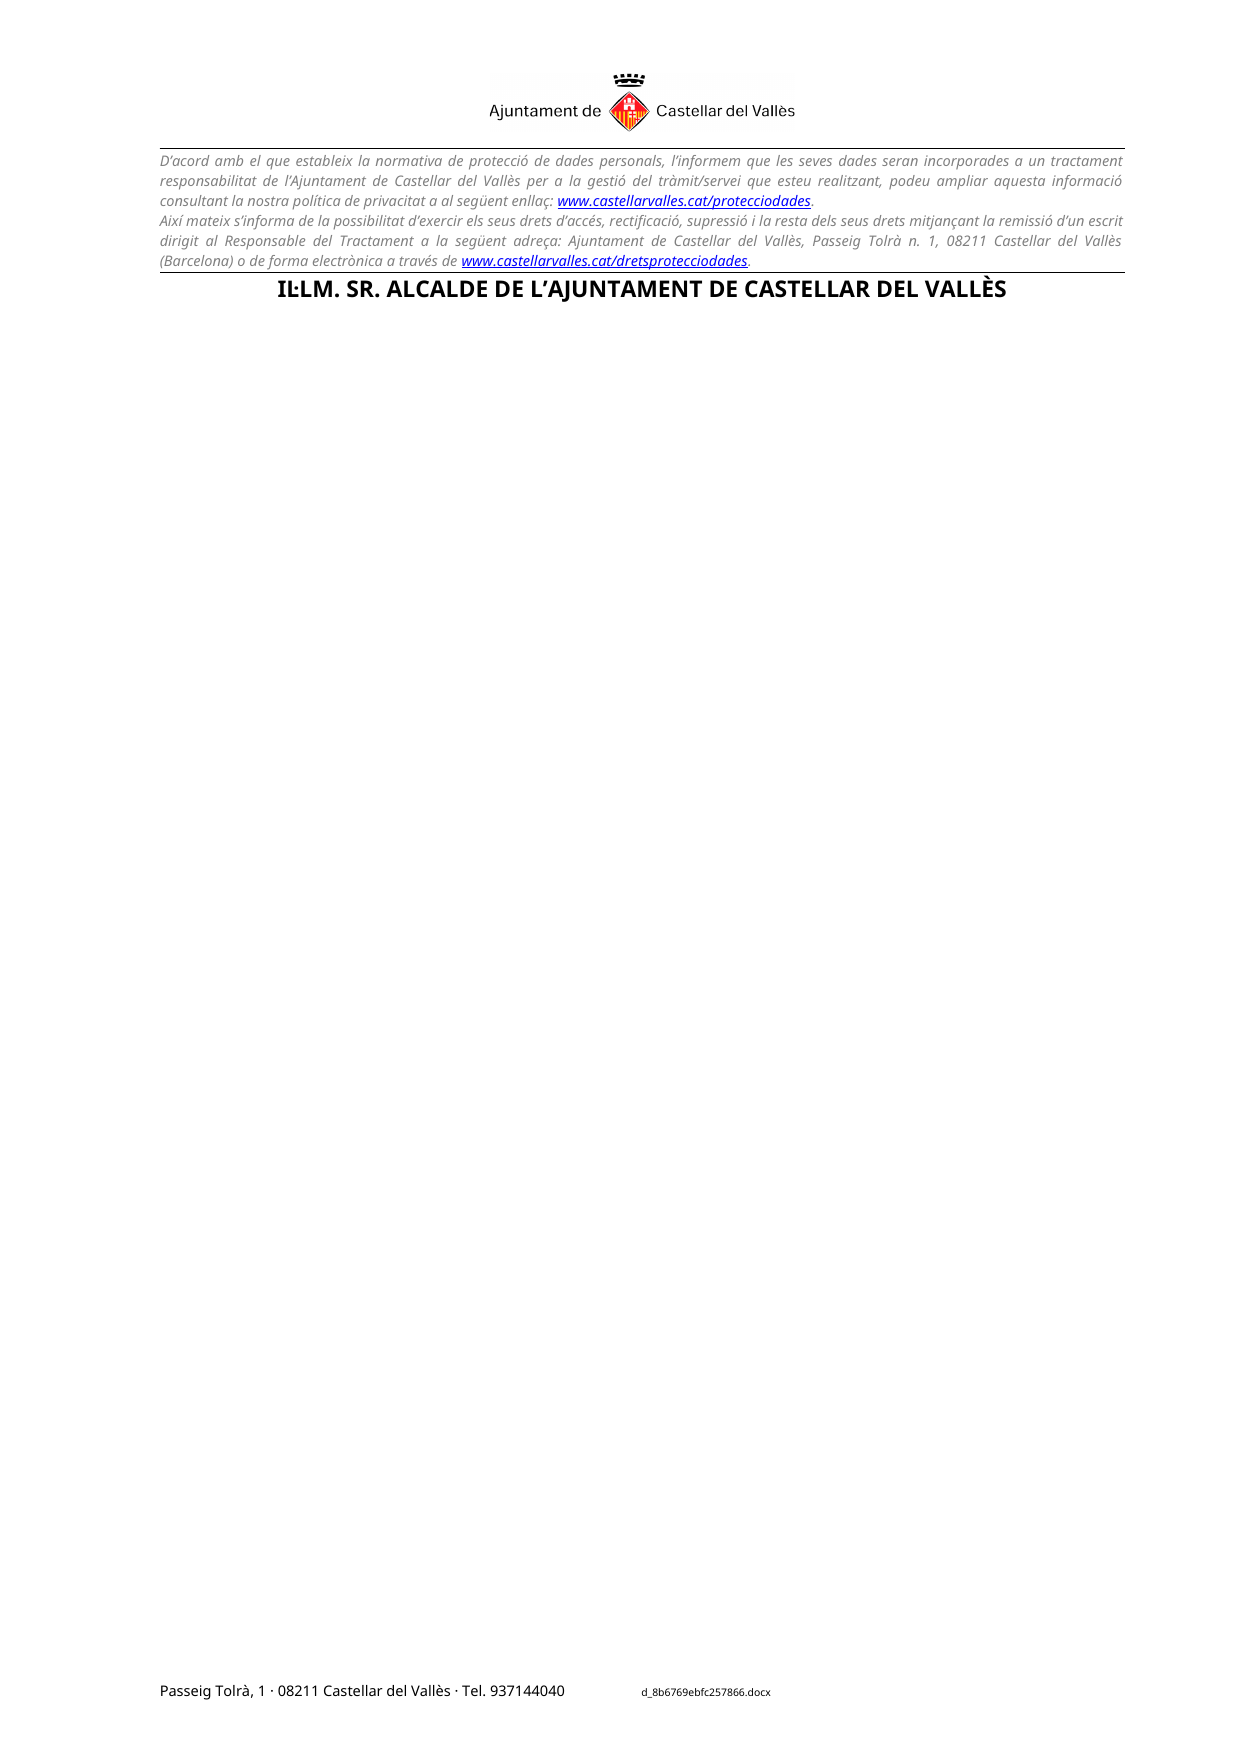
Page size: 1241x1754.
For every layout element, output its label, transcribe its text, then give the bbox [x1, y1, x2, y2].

text IL·LM. SR. ALCALDE DE L’AJUNTAMENT DE CASTELLAR DEL VALLÈS [159, 273, 1125, 304]
picture [489, 73, 795, 132]
title D’acord amb el que estableix la normativa de protecció de dades personals, l’informem que les seves dades seran incorporades a un tractament responsabilitat de l’Ajuntament de Castellar del Vallès per a la gestió del tràmit/servei que esteu realitzant, podeu ampliar aquesta informació consultant la nostra política de privacitat a al següent enllaç: www.castellarvalles.cat/protecciodades. [159, 149, 1125, 207]
title Així mateix s’informa de la possibilitat d’exercir els seus drets d’accés, rectificació, supressió i la resta dels seus drets mitjançant la remissió d’un escrit dirigit al Responsable del Tractament a la següent adreça: Ajuntament de Castellar del Vallès, Passeig Tolrà n. 1, 08211 Castellar del Vallès (Barcelona) o de forma electrònica a través de www.castellarvalles.cat/dretsprotecciodades. [159, 207, 1125, 273]
